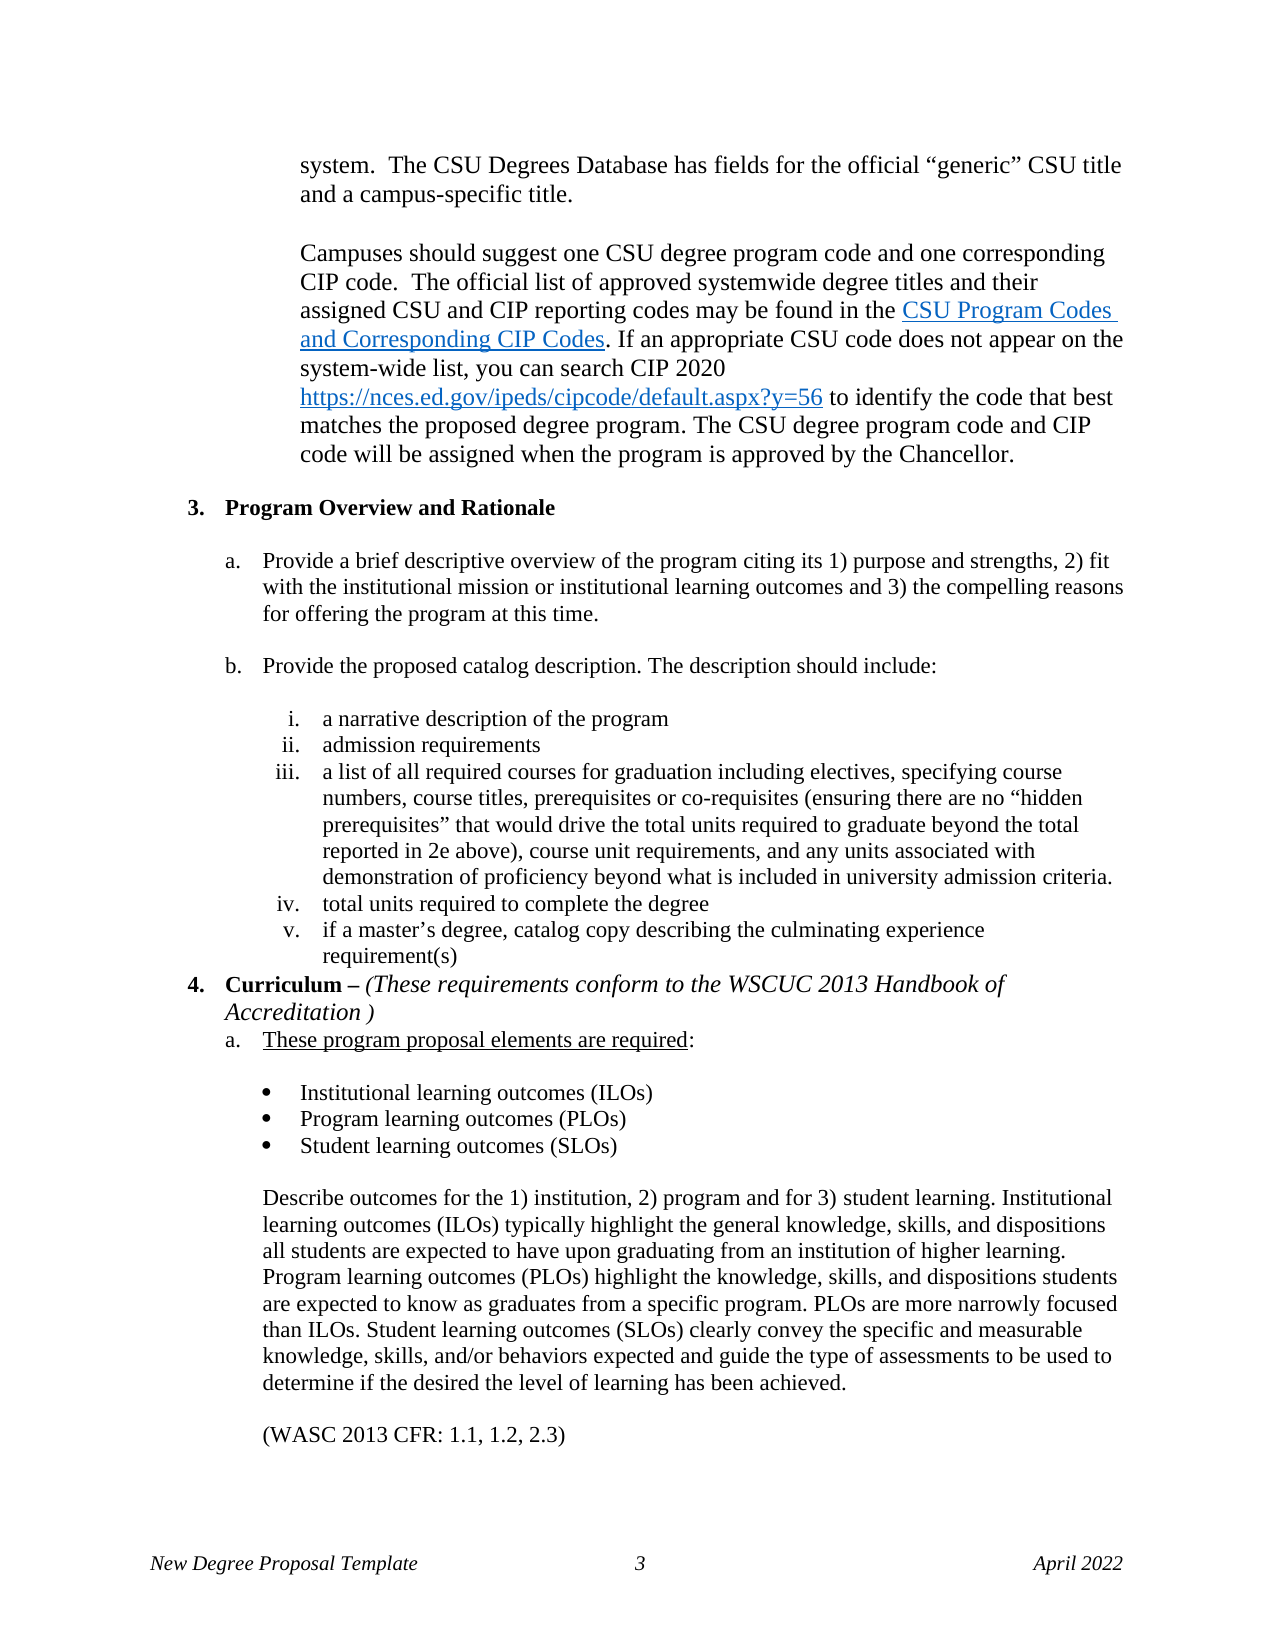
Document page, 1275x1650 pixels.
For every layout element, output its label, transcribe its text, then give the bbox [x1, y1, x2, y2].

list These program proposal elements are required: [225, 1026, 1125, 1053]
list Curriculum – (These requirements conform to the WSCUC 2013 Handbook of Accreditation ) [187, 969, 1125, 1026]
list total units required to complete the degree [300, 890, 1125, 916]
list a list of all required courses for graduation including electives, specifying course numbers, course titles, prerequisites or co-requisites (ensuring there are no “hidden prerequisites” that would drive the total units required to graduate beyond the total reported in 2e above), course unit requirements, and any units associated with demonstration of proficiency beyond what is included in university admission criteria. [300, 758, 1125, 890]
list Provide the proposed catalog description. The description should include: [225, 652, 1125, 679]
list Program learning outcomes (PLOs) [225, 1105, 1125, 1132]
list if a master’s degree, catalog copy describing the culminating experience requirement(s) [300, 916, 1125, 969]
list Provide a brief descriptive overview of the program citing its 1) purpose and strengths, 2) fit with the institutional mission or institutional learning outcomes and 3) the compelling reasons for offering the program at this time. [225, 547, 1125, 626]
list Describe outcomes for the 1) institution, 2) program and for 3) student learning. Institutional learning outcomes (ILOs) typically highlight the general knowledge, skills, and dispositions all students are expected to have upon graduating from an institution of higher learning. Program learning outcomes (PLOs) highlight the knowledge, skills, and dispositions students are expected to know as graduates from a specific program. PLOs are more narrowly focused than ILOs. Student learning outcomes (SLOs) clearly convey the specific and measurable knowledge, skills, and/or behaviors expected and guide the type of assessments to be used to determine if the desired the level of learning has been achieved. [262, 1184, 1125, 1395]
list admission requirements [300, 732, 1125, 758]
list (WASC 2013 CFR: 1.1, 1.2, 2.3) [262, 1422, 1125, 1448]
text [300, 150, 1125, 207]
list a narrative description of the program [300, 705, 1125, 732]
text Campuses should suggest one CSU degree program code and one corresponding CIP code. The official list of approved systemwide degree titles and their assigned CSU and CIP reporting codes may be found in the CSU Program Codes and Corresponding CIP Codes. If an appropriate CSU code does not appear on the system-wide list, you can search CIP 2020 https://nces.ed.gov/ipeds/cipcode/default.aspx?y=56 to identify the code that best matches the proposed degree program. The CSU degree program code and CIP code will be assigned when the program is approved by the Chancellor. [300, 238, 1125, 468]
list Program Overview and Rationale [187, 494, 1125, 521]
list Student learning outcomes (SLOs) [225, 1132, 1125, 1158]
list Institutional learning outcomes (ILOs) [225, 1079, 1125, 1105]
